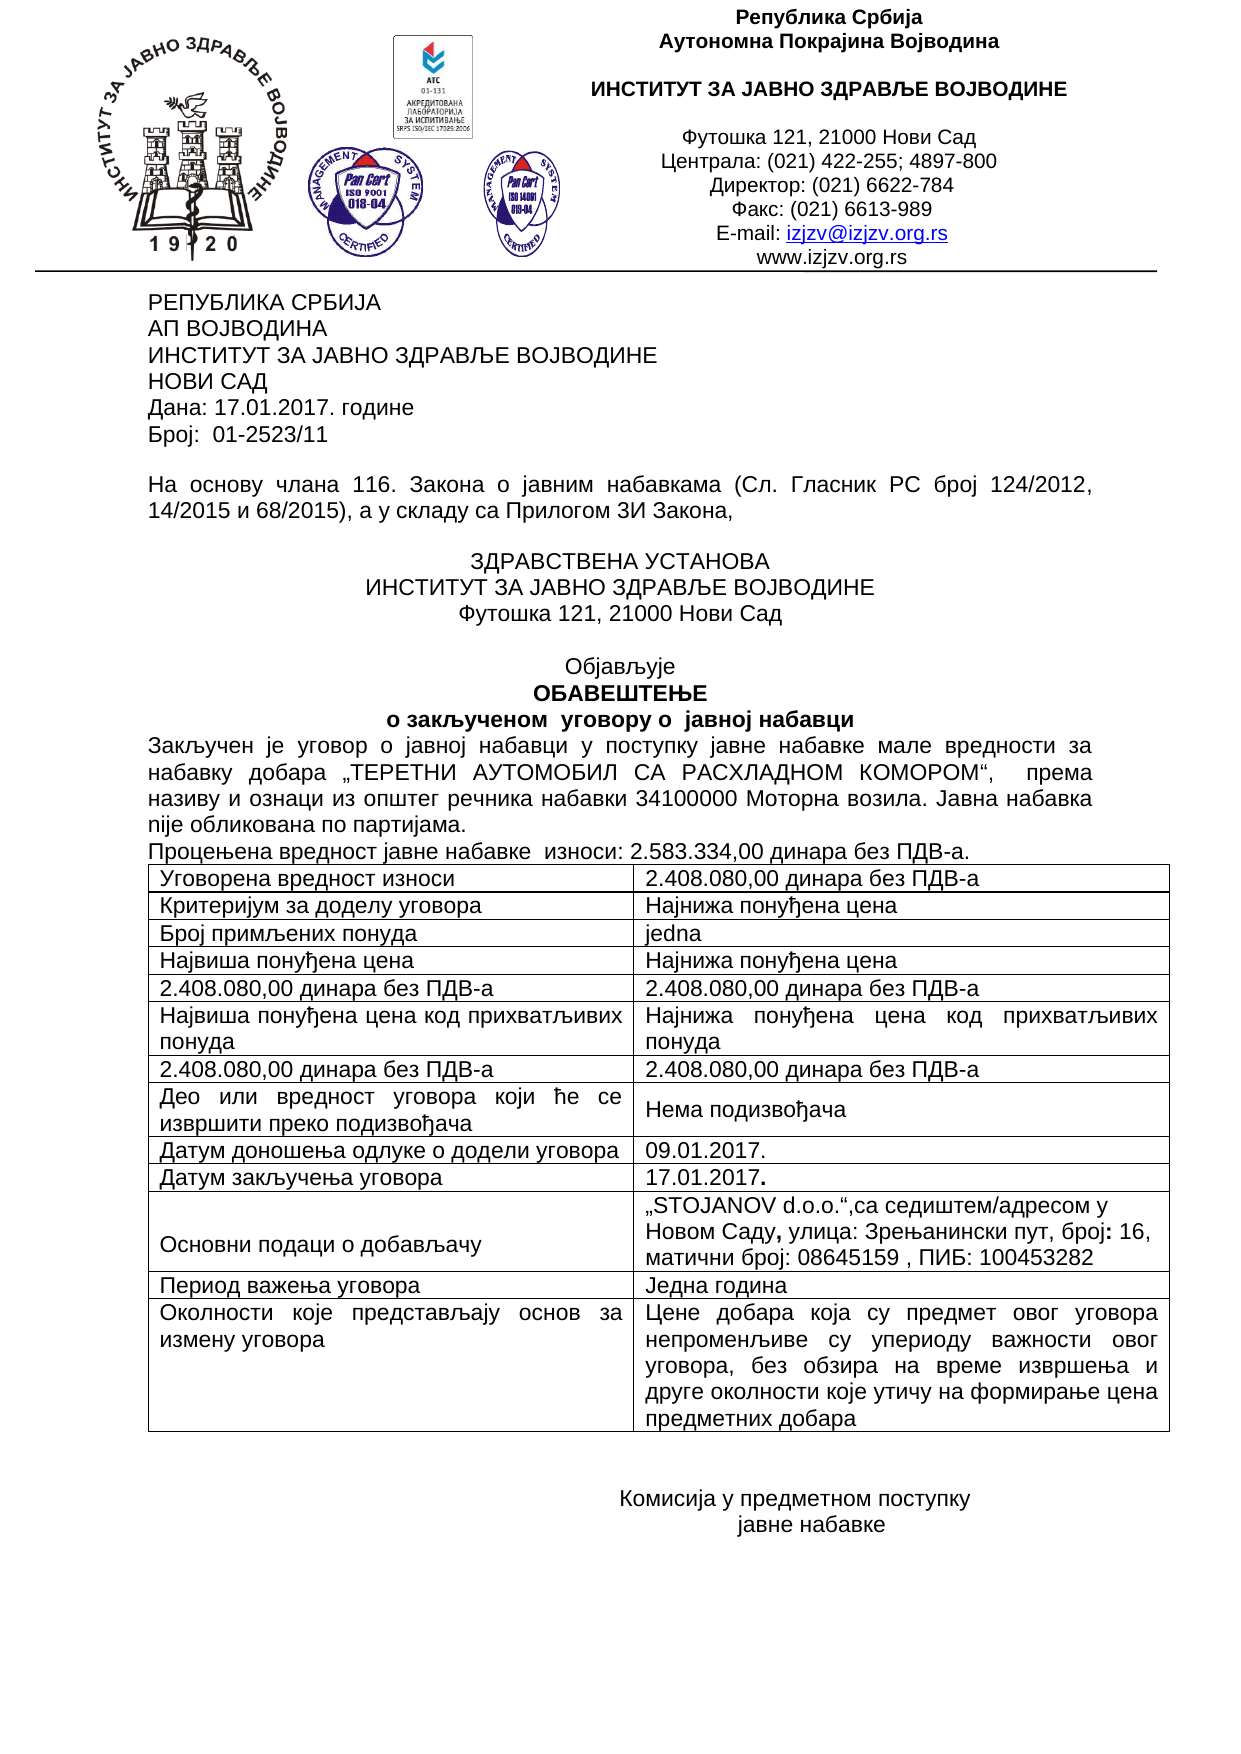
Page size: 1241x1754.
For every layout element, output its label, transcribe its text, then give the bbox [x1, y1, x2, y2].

picture [97, 37, 287, 261]
table_cell Највиша понуђена цена [149, 947, 633, 973]
text Закључен је уговор о јавној набавци у поступку јавне набавке мале вредности за набавку добара „ТЕРЕТНИ АУТОМОБИЛ СА РАСХЛАДНОМ КОМОРОМ“, према називу и ознаци из општег речника набавки 34100000 Моторна возила. Јавна набавка nije обликована по партијама. [148, 732, 1093, 838]
table_cell Цене добара која су предмет овог уговора непроменљиве су упериоду важности овог уговора, без обзира на време извршења и друге околности које утичу на формирање цена предметних добара [634, 1299, 1169, 1431]
text о закљученом уговору о јавној набавци [148, 706, 1093, 732]
table_cell Нема подизвођача [634, 1083, 1169, 1136]
table_cell Датум доношења одлуке о додели уговора [149, 1137, 633, 1163]
table_cell Број примљених понуда [149, 920, 633, 946]
table_cell 2.408.080,00 динара без ПДВ-а [634, 1056, 1169, 1082]
text Дана: 17.01.2017. године [148, 394, 1093, 421]
text ИНСТИТУТ ЗА JAВНО ЗДРАВЉЕ ВОЈВОДИНЕ [148, 342, 1093, 368]
table_cell Околности које представљају основ за измену уговора [149, 1299, 633, 1431]
text ИНСТИТУТ ЗА ЈАВНО ЗДРАВЉЕ ВОЈВОДИНЕ [148, 574, 1093, 600]
table_cell 2.408.080,00 динара без ПДВ-а [149, 1056, 633, 1082]
table_cell 2.408.080,00 динара без ПДВ-а [634, 975, 1169, 1001]
text Футошка 121, 21000 Нови Сад [148, 600, 1093, 627]
text Процењена вредност јавне набавке износи: 2.583.334,00 динара без ПДВ-а. [148, 838, 1093, 864]
table_cell Најнижа понуђена цена код прихватљивих понуда [634, 1002, 1169, 1055]
table_cell 09.01.2017. [634, 1137, 1169, 1163]
table_header 2.408.080,00 динара без ПДВ-а [634, 865, 1169, 891]
text На основу члана 116. Закона о јавним набавкама (Сл. Гласник РС број 124/2012, 14/2015 и 68/2015), а у складу са Прилогом 3И Закона, [148, 471, 1093, 524]
table_cell Највиша понуђена цена код прихватљивих понуда [149, 1002, 633, 1055]
table_cell Једна година [634, 1272, 1169, 1298]
table_cell 17.01.2017..05.2014.2 [634, 1164, 1169, 1191]
text АП ВОЈВОДИНА [148, 315, 1093, 342]
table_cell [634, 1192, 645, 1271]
table_header Уговорена вредност износи [149, 865, 633, 891]
table_cell Део или вредност уговора који ће се извршити преко подизвођача [149, 1083, 633, 1136]
table_cell Критеријум за доделу уговора [149, 893, 633, 919]
text ОБАВЕШТЕЊЕ [148, 679, 1093, 706]
text РЕПУБЛИКА СРБИЈА [148, 289, 1093, 315]
text НОВИ САД [148, 368, 1093, 394]
picture [393, 35, 473, 139]
text Комисија у предметном поступку [148, 1485, 1093, 1511]
table_cell Основни подаци о добављачу [149, 1192, 633, 1271]
table_cell 2.408.080,00 динара без ПДВ-а [149, 975, 633, 1001]
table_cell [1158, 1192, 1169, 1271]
text јавне набавке [148, 1511, 1093, 1537]
text Број: 01-2523/11 [148, 421, 1093, 447]
table_cell Најнижа понуђена цена [634, 947, 1169, 973]
text ЗДРАВСТВЕНА УСТАНОВА [148, 548, 1093, 574]
picture [308, 147, 423, 257]
table_cell Датум закључења уговора [149, 1164, 633, 1191]
table_cell Период важења уговора [149, 1272, 633, 1298]
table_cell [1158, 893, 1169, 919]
text Објављује [148, 653, 1093, 679]
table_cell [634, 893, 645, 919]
